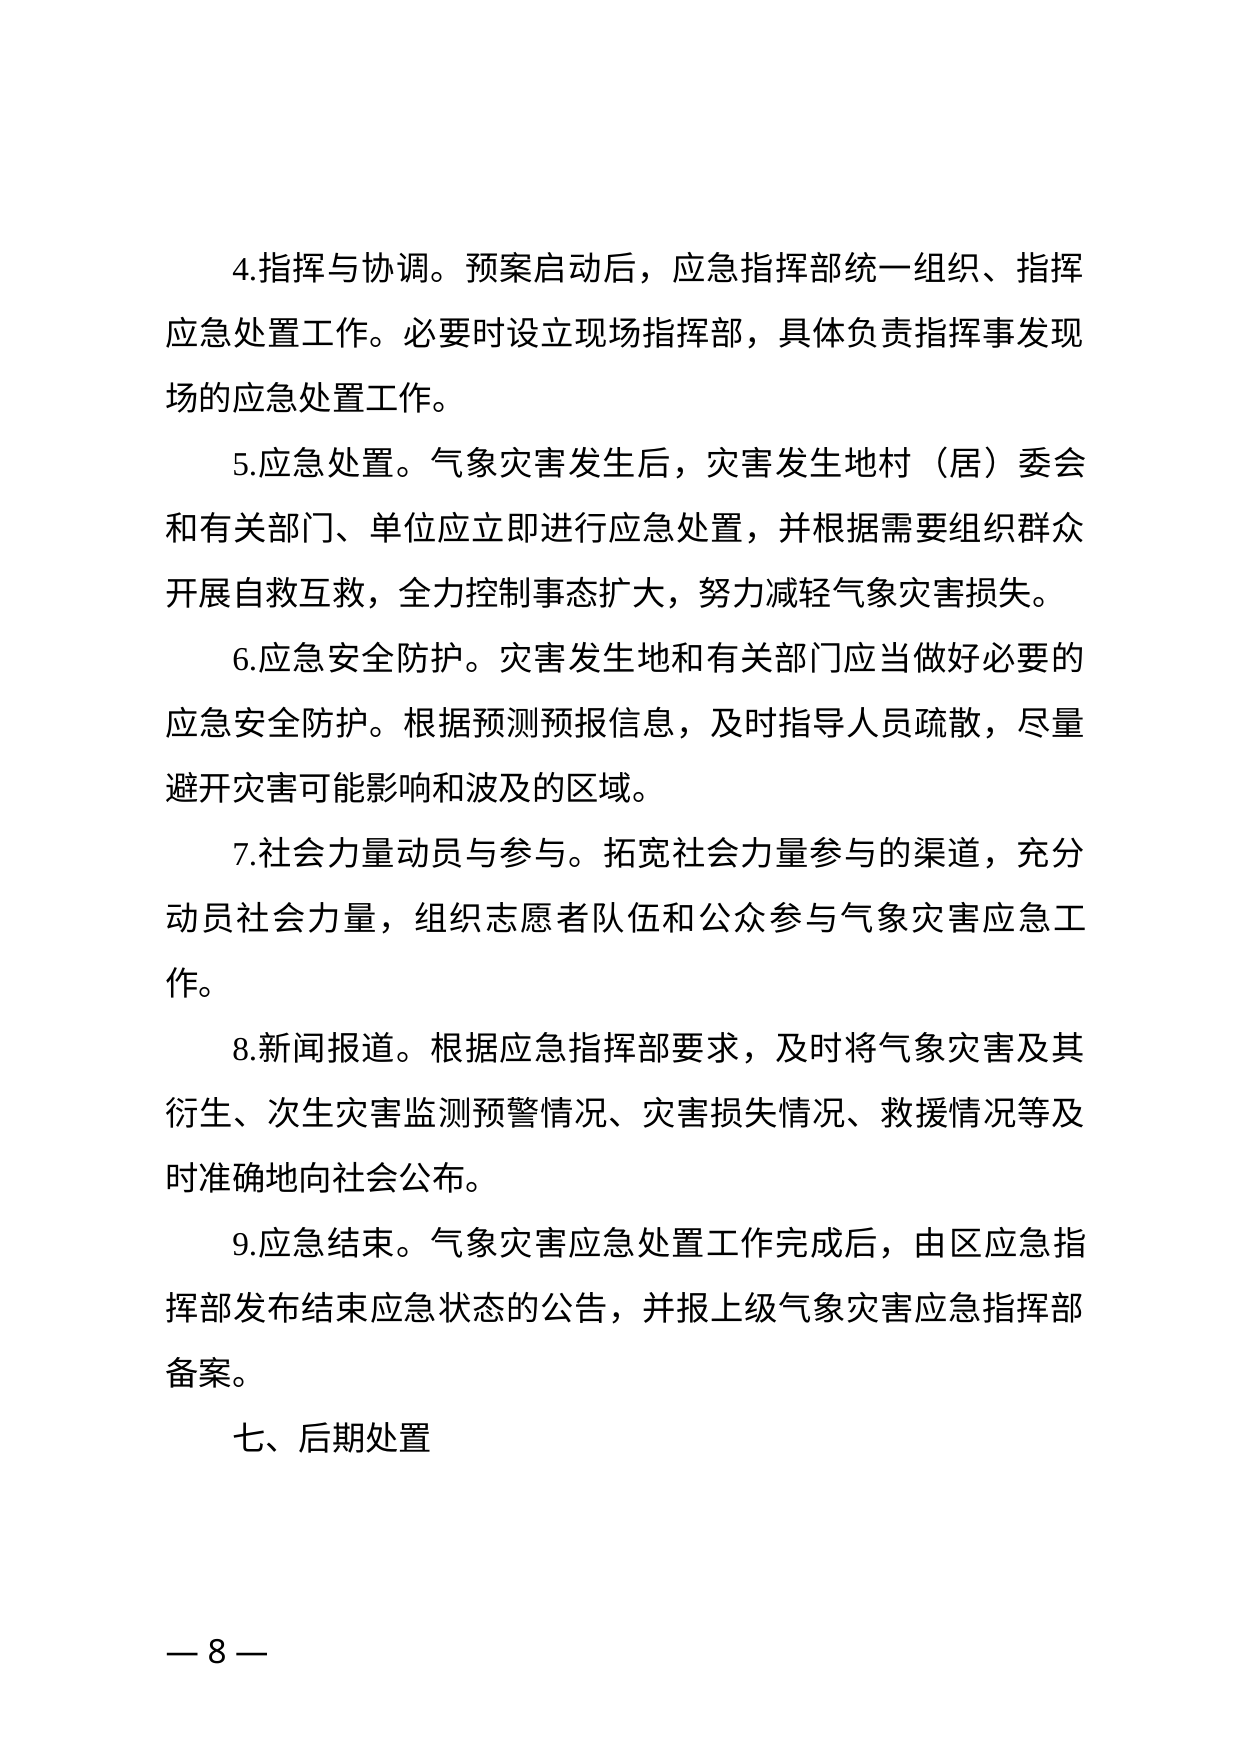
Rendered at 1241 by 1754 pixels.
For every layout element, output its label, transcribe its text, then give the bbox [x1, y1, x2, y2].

text 5.应急处置。气象灾害发生后，灾害发生地村（居）委会和有关部门、单位应立即进行应急处置，并根据需要组织群众开展自救互救，全力控制事态扩大，努力减轻气象灾害损失。 [165, 428, 1087, 501]
text 5.应急处置。气象灾害发生后，灾害发生地村（居）委会和有关部门、单位应立即进行应急处置，并根据需要组织群众开展自救互救，全力控制事态扩大，努力减轻气象灾害损失。 [165, 549, 1087, 623]
text 8.新闻报道。根据应急指挥部要求，及时将气象灾害及其衍生、次生灾害监测预警情况、灾害损失情况、救援情况等及时准确地向社会公布。 [165, 1134, 1087, 1208]
text 6.应急安全防护。灾害发生地和有关部门应当做好必要的应急安全防护。根据预测预报信息，及时指导人员疏散，尽量避开灾害可能影响和波及的区域。 [165, 623, 1087, 696]
text 七、后期处置 [165, 1403, 1087, 1468]
text 7.社会力量动员与参与。拓宽社会力量参与的渠道，充分动员社会力量，组织志愿者队伍和公众参与气象灾害应急工作。 [165, 939, 1087, 1013]
text 9.应急结束。气象灾害应急处置工作完成后，由区应急指挥部发布结束应急状态的公告，并报上级气象灾害应急指挥部备案。 [165, 1208, 1087, 1281]
text 9.应急结束。气象灾害应急处置工作完成后，由区应急指挥部发布结束应急状态的公告，并报上级气象灾害应急指挥部备案。 [165, 1329, 1087, 1403]
text 7.社会力量动员与参与。拓宽社会力量参与的渠道，充分动员社会力量，组织志愿者队伍和公众参与气象灾害应急工作。 [165, 818, 1087, 891]
text 4.指挥与协调。预案启动后，应急指挥部统一组织、指挥应急处置工作。必要时设立现场指挥部，具体负责指挥事发现场的应急处置工作。 [165, 354, 1087, 428]
text 4.指挥与协调。预案启动后，应急指挥部统一组织、指挥应急处置工作。必要时设立现场指挥部，具体负责指挥事发现场的应急处置工作。 [165, 233, 1087, 306]
text 6.应急安全防护。灾害发生地和有关部门应当做好必要的应急安全防护。根据预测预报信息，及时指导人员疏散，尽量避开灾害可能影响和波及的区域。 [165, 744, 1087, 818]
text 8.新闻报道。根据应急指挥部要求，及时将气象灾害及其衍生、次生灾害监测预警情况、灾害损失情况、救援情况等及时准确地向社会公布。 [165, 1013, 1087, 1086]
